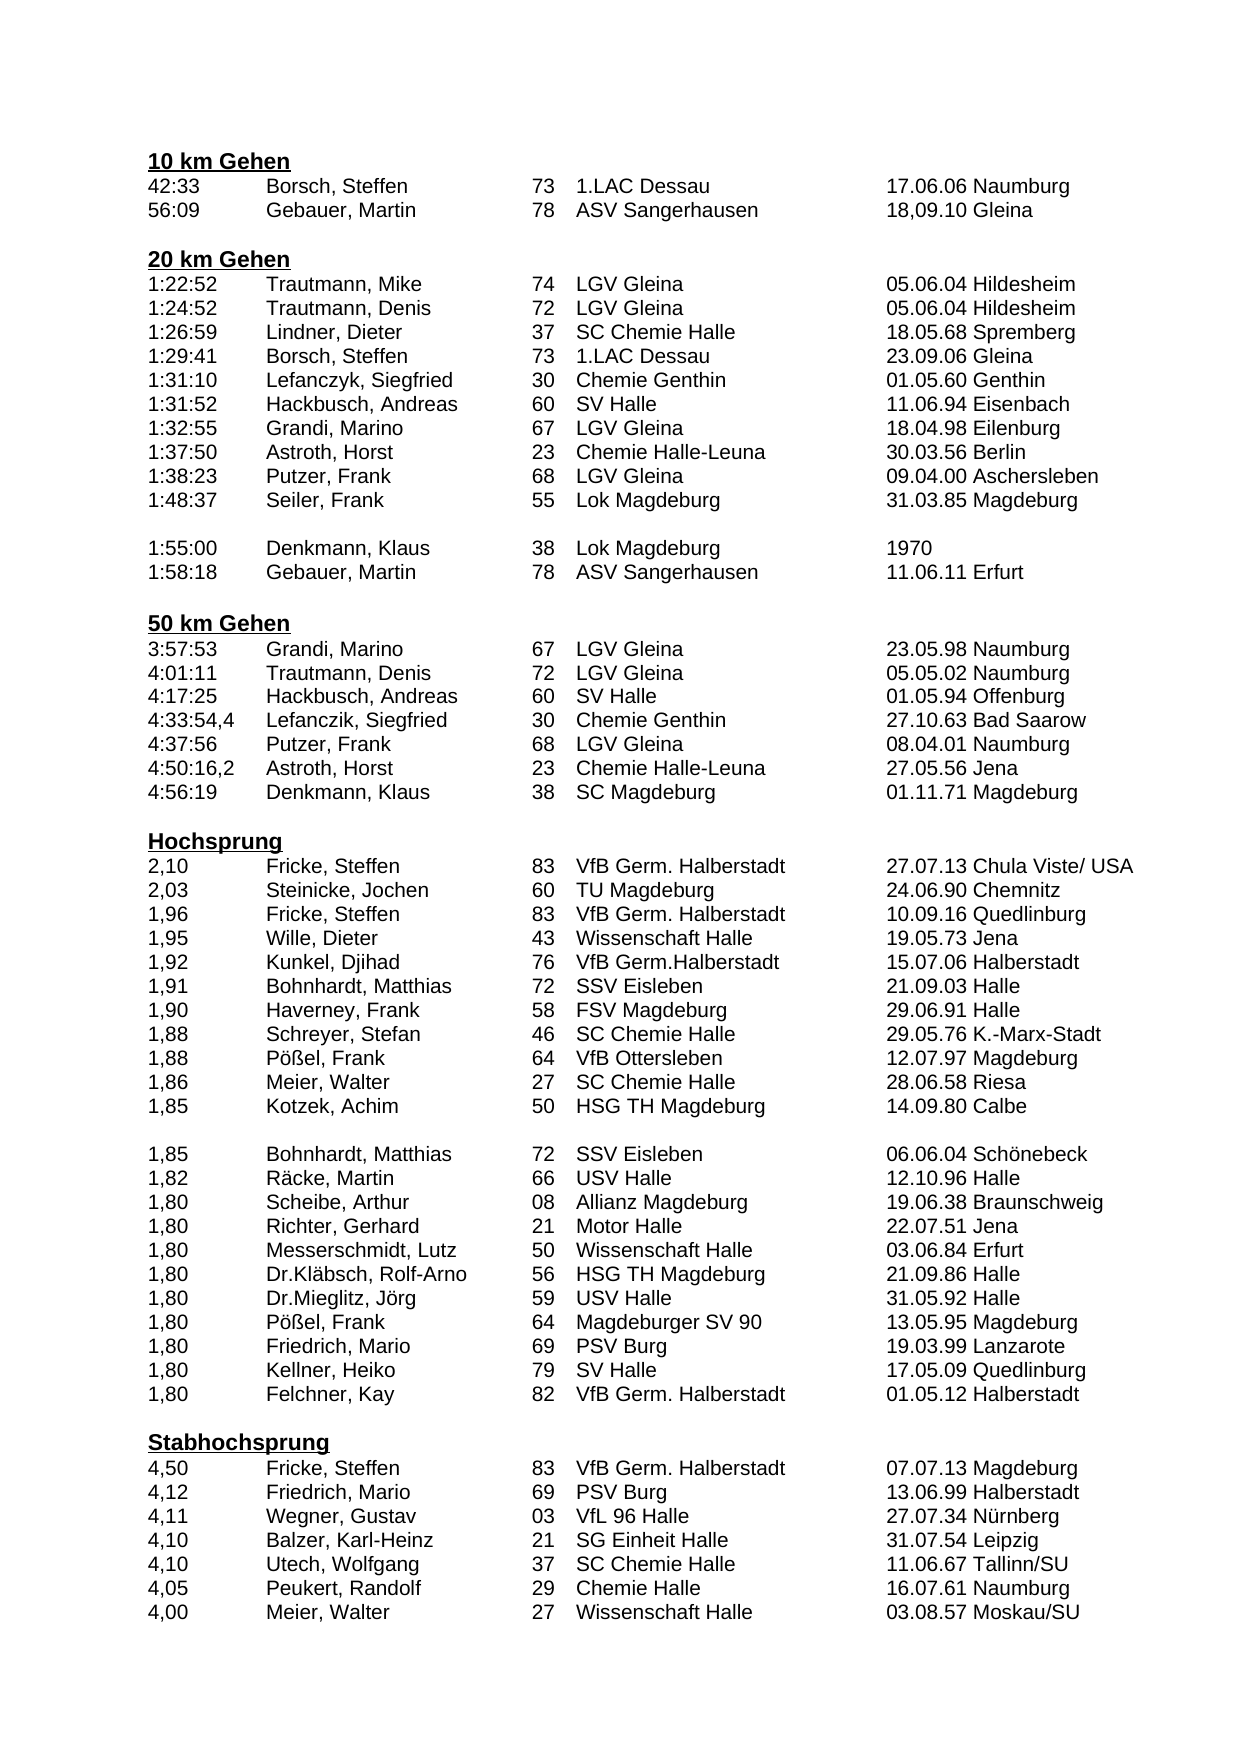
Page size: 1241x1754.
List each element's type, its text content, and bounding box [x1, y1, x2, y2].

text 1:32:55 Grandi, Marino 67 LGV Gleina 18.04.98 Eilenburg [148, 416, 1237, 440]
text 20 km Gehen [148, 246, 1237, 272]
text 1,85 Kotzek, Achim 50 HSG TH Magdeburg 14.09.80 Calbe [148, 1094, 1237, 1118]
text 2,03 Steinicke, Jochen 60 TU Magdeburg 24.06.90 Chemnitz [148, 878, 1237, 902]
text 1,80 Pößel, Frank 64 Magdeburger SV 90 13.05.95 Magdeburg [148, 1309, 1237, 1333]
text Stabhochsprung [148, 1429, 1237, 1456]
text 1:37:50 Astroth, Horst 23 Chemie Halle-Leuna 30.03.56 Berlin [148, 440, 1237, 464]
text 1:29:41 Borsch, Steffen 73 1.LAC Dessau 23.09.06 Gleina [148, 344, 1237, 368]
text 1,80 Kellner, Heiko 79 SV Halle 17.05.09 Quedlinburg [148, 1357, 1237, 1381]
text 1,86 Meier, Walter 27 SC Chemie Halle 28.06.58 Riesa [148, 1070, 1237, 1094]
text 4,12 Friedrich, Mario 69 PSV Burg 13.06.99 Halberstadt [148, 1480, 1237, 1504]
text 1,80 Scheibe, Arthur 08 Allianz Magdeburg 19.06.38 Braunschweig [148, 1190, 1237, 1214]
text 4:01:11 Trautmann, Denis 72 LGV Gleina 05.05.02 Naumburg [148, 660, 1237, 684]
text 1,85 Bohnhardt, Matthias 72 SSV Eisleben 06.06.04 Schönebeck [148, 1142, 1237, 1166]
text 4:17:25 Hackbusch, Andreas 60 SV Halle 01.05.94 Offenburg [148, 684, 1237, 708]
text 4,10 Utech, Wolfgang 37 SC Chemie Halle 11.06.67 Tallinn/SU [148, 1552, 1237, 1576]
text 1,95 Wille, Dieter 43 Wissenschaft Halle 19.05.73 Jena [148, 926, 1237, 950]
text 4:56:19 Denkmann, Klaus 38 SC Magdeburg 01.11.71 Magdeburg [148, 780, 1237, 804]
text 4:50:16,2 Astroth, Horst 23 Chemie Halle-Leuna 27.05.56 Jena [148, 756, 1237, 780]
text 4:37:56 Putzer, Frank 68 LGV Gleina 08.04.01 Naumburg [148, 732, 1237, 756]
text 4,05 Peukert, Randolf 29 Chemie Halle 16.07.61 Naumburg [148, 1576, 1237, 1599]
text 1,90 Haverney, Frank 58 FSV Magdeburg 29.06.91 Halle [148, 998, 1237, 1022]
text 1:58:18 Gebauer, Martin 78 ASV Sangerhausen 11.06.11 Erfurt [148, 560, 1237, 584]
text 1,80 Richter, Gerhard 21 Motor Halle 22.07.51 Jena [148, 1214, 1237, 1238]
text 1,88 Schreyer, Stefan 46 SC Chemie Halle 29.05.76 K.-Marx-Stadt [148, 1022, 1237, 1046]
text 1,80 Dr.Kläbsch, Rolf-Arno 56 HSG TH Magdeburg 21.09.86 Halle [148, 1262, 1237, 1286]
text 1,88 Pößel, Frank 64 VfB Ottersleben 12.07.97 Magdeburg [148, 1046, 1237, 1070]
text 10 km Gehen [148, 148, 1237, 174]
text Hochsprung [148, 828, 1237, 854]
text 50 km Gehen [148, 610, 1237, 636]
text 1,96 Fricke, Steffen 83 VfB Germ. Halberstadt 10.09.16 Quedlinburg [148, 902, 1237, 926]
text 1,80 Felchner, Kay 82 VfB Germ. Halberstadt 01.05.12 Halberstadt [148, 1381, 1237, 1405]
text 1:38:23 Putzer, Frank 68 LGV Gleina 09.04.00 Aschersleben [148, 464, 1237, 488]
text 4,10 Balzer, Karl-Heinz 21 SG Einheit Halle 31.07.54 Leipzig [148, 1528, 1237, 1552]
text 1,80 Friedrich, Mario 69 PSV Burg 19.03.99 Lanzarote [148, 1333, 1237, 1357]
text 4,11 Wegner, Gustav 03 VfL 96 Halle 27.07.34 Nürnberg [148, 1504, 1237, 1528]
text 3:57:53 Grandi, Marino 67 LGV Gleina 23.05.98 Naumburg [148, 636, 1237, 660]
text 42:33 Borsch, Steffen 73 1.LAC Dessau 17.06.06 Naumburg [148, 174, 1237, 198]
text 1:22:52 Trautmann, Mike 74 LGV Gleina 05.06.04 Hildesheim [148, 272, 1237, 296]
text 1,80 Messerschmidt, Lutz 50 Wissenschaft Halle 03.06.84 Erfurt [148, 1238, 1237, 1262]
text 1:55:00 Denkmann, Klaus 38 Lok Magdeburg 1970 [148, 536, 1237, 560]
text 1:31:52 Hackbusch, Andreas 60 SV Halle 11.06.94 Eisenbach [148, 392, 1237, 416]
text 4,50 Fricke, Steffen 83 VfB Germ. Halberstadt 07.07.13 Magdeburg [148, 1456, 1237, 1480]
text 1:31:10 Lefanczyk, Siegfried 30 Chemie Genthin 01.05.60 Genthin [148, 368, 1237, 392]
text 1:26:59 Lindner, Dieter 37 SC Chemie Halle 18.05.68 Spremberg [148, 320, 1237, 344]
text 1,82 Räcke, Martin 66 USV Halle 12.10.96 Halle [148, 1166, 1237, 1190]
text 4:33:54,4 Lefanczik, Siegfried 30 Chemie Genthin 27.10.63 Bad Saarow [148, 708, 1237, 732]
text 1,80 Dr.Mieglitz, Jörg 59 USV Halle 31.05.92 Halle [148, 1286, 1237, 1309]
text 1,92 Kunkel, Djihad 76 VfB Germ.Halberstadt 15.07.06 Halberstadt [148, 950, 1237, 974]
text 1:24:52 Trautmann, Denis 72 LGV Gleina 05.06.04 Hildesheim [148, 296, 1237, 320]
text 1:48:37 Seiler, Frank 55 Lok Magdeburg 31.03.85 Magdeburg [148, 488, 1237, 512]
text 4,00 Meier, Walter 27 Wissenschaft Halle 03.08.57 Moskau/SU [148, 1599, 1237, 1623]
text 1,91 Bohnhardt, Matthias 72 SSV Eisleben 21.09.03 Halle [148, 974, 1237, 998]
text 2,10 Fricke, Steffen 83 VfB Germ. Halberstadt 27.07.13 Chula Viste/ USA [148, 854, 1237, 878]
text 56:09 Gebauer, Martin 78 ASV Sangerhausen 18,09.10 Gleina [148, 198, 1237, 222]
